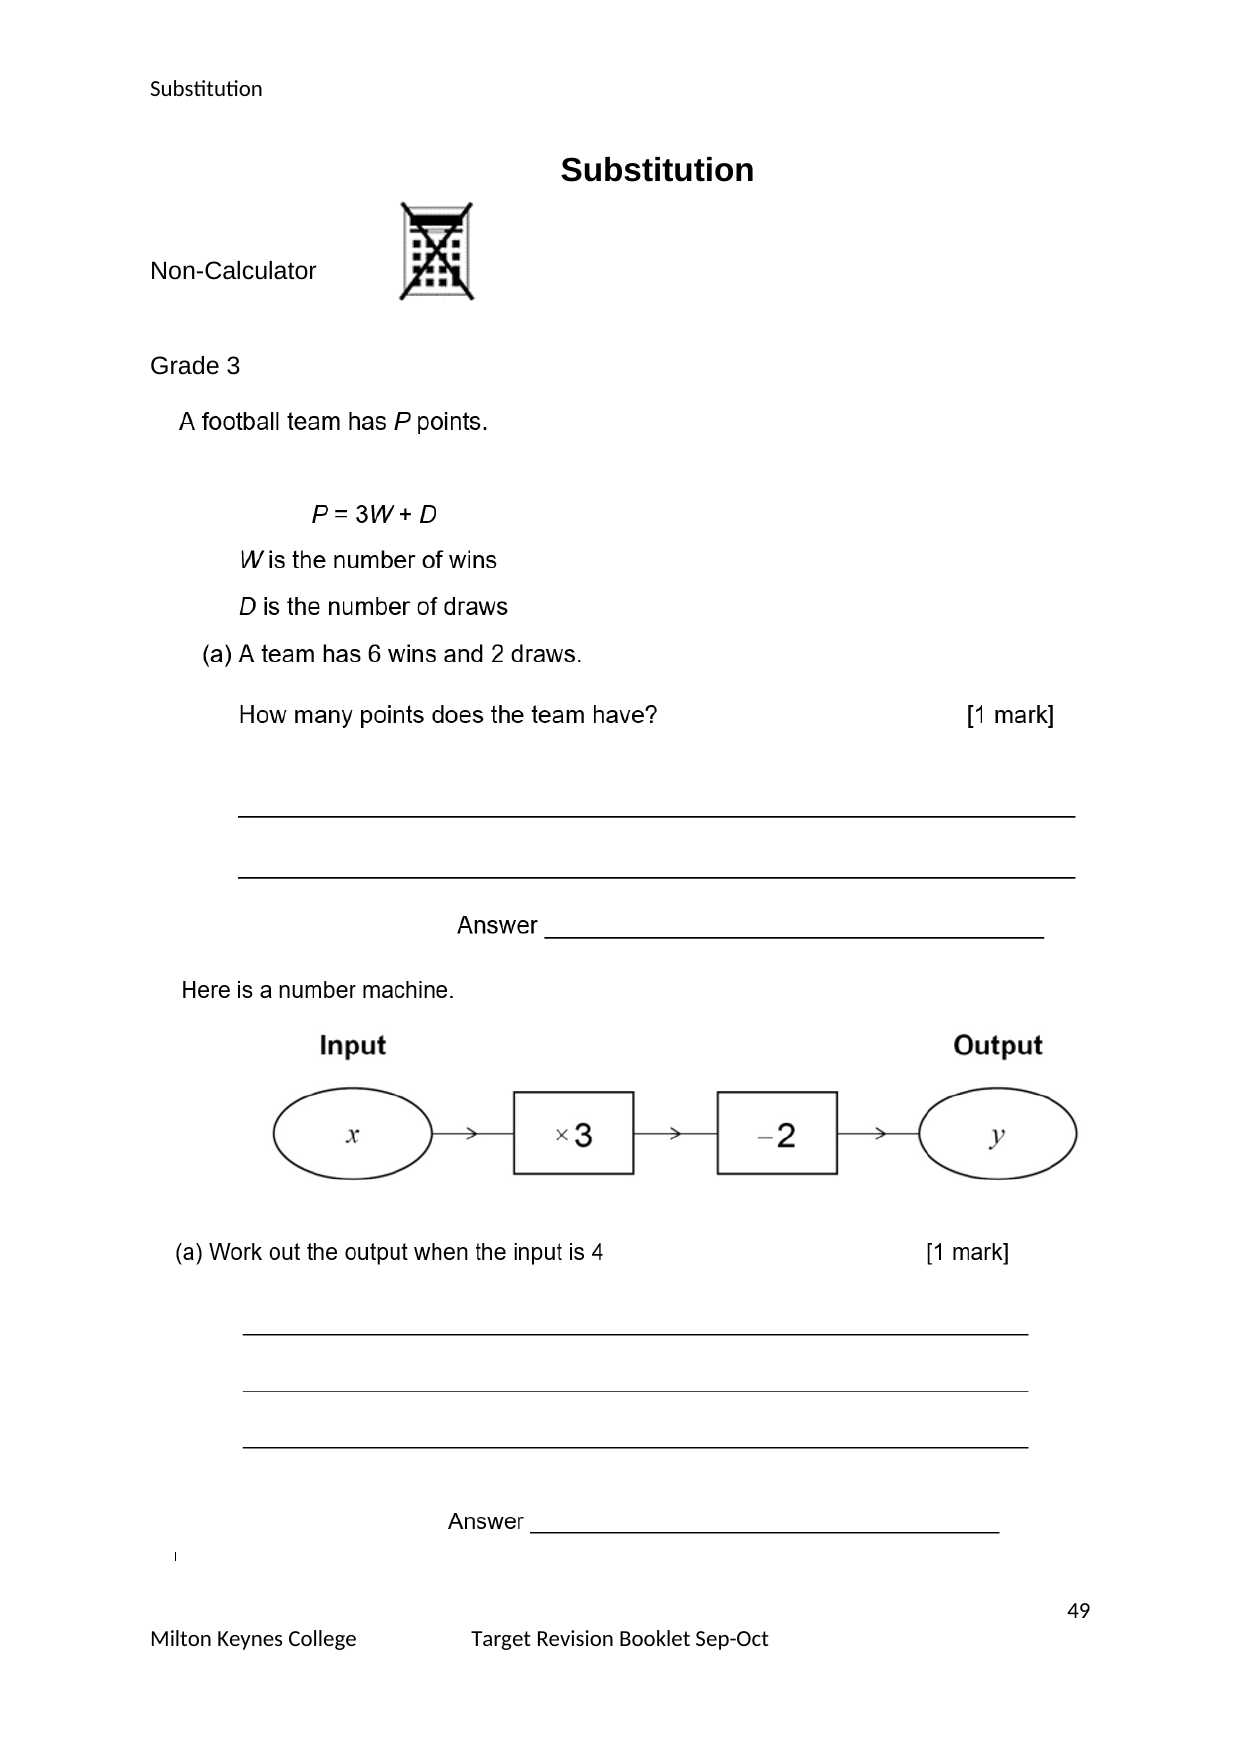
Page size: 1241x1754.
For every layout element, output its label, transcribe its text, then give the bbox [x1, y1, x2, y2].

picture [358, 284, 495, 351]
picture [358, 188, 495, 256]
text Non-Calculator [150, 256, 1090, 284]
picture [150, 968, 1091, 1561]
text Grade 3 [150, 351, 1090, 380]
text Substitution [150, 150, 1090, 188]
picture [150, 398, 1091, 950]
